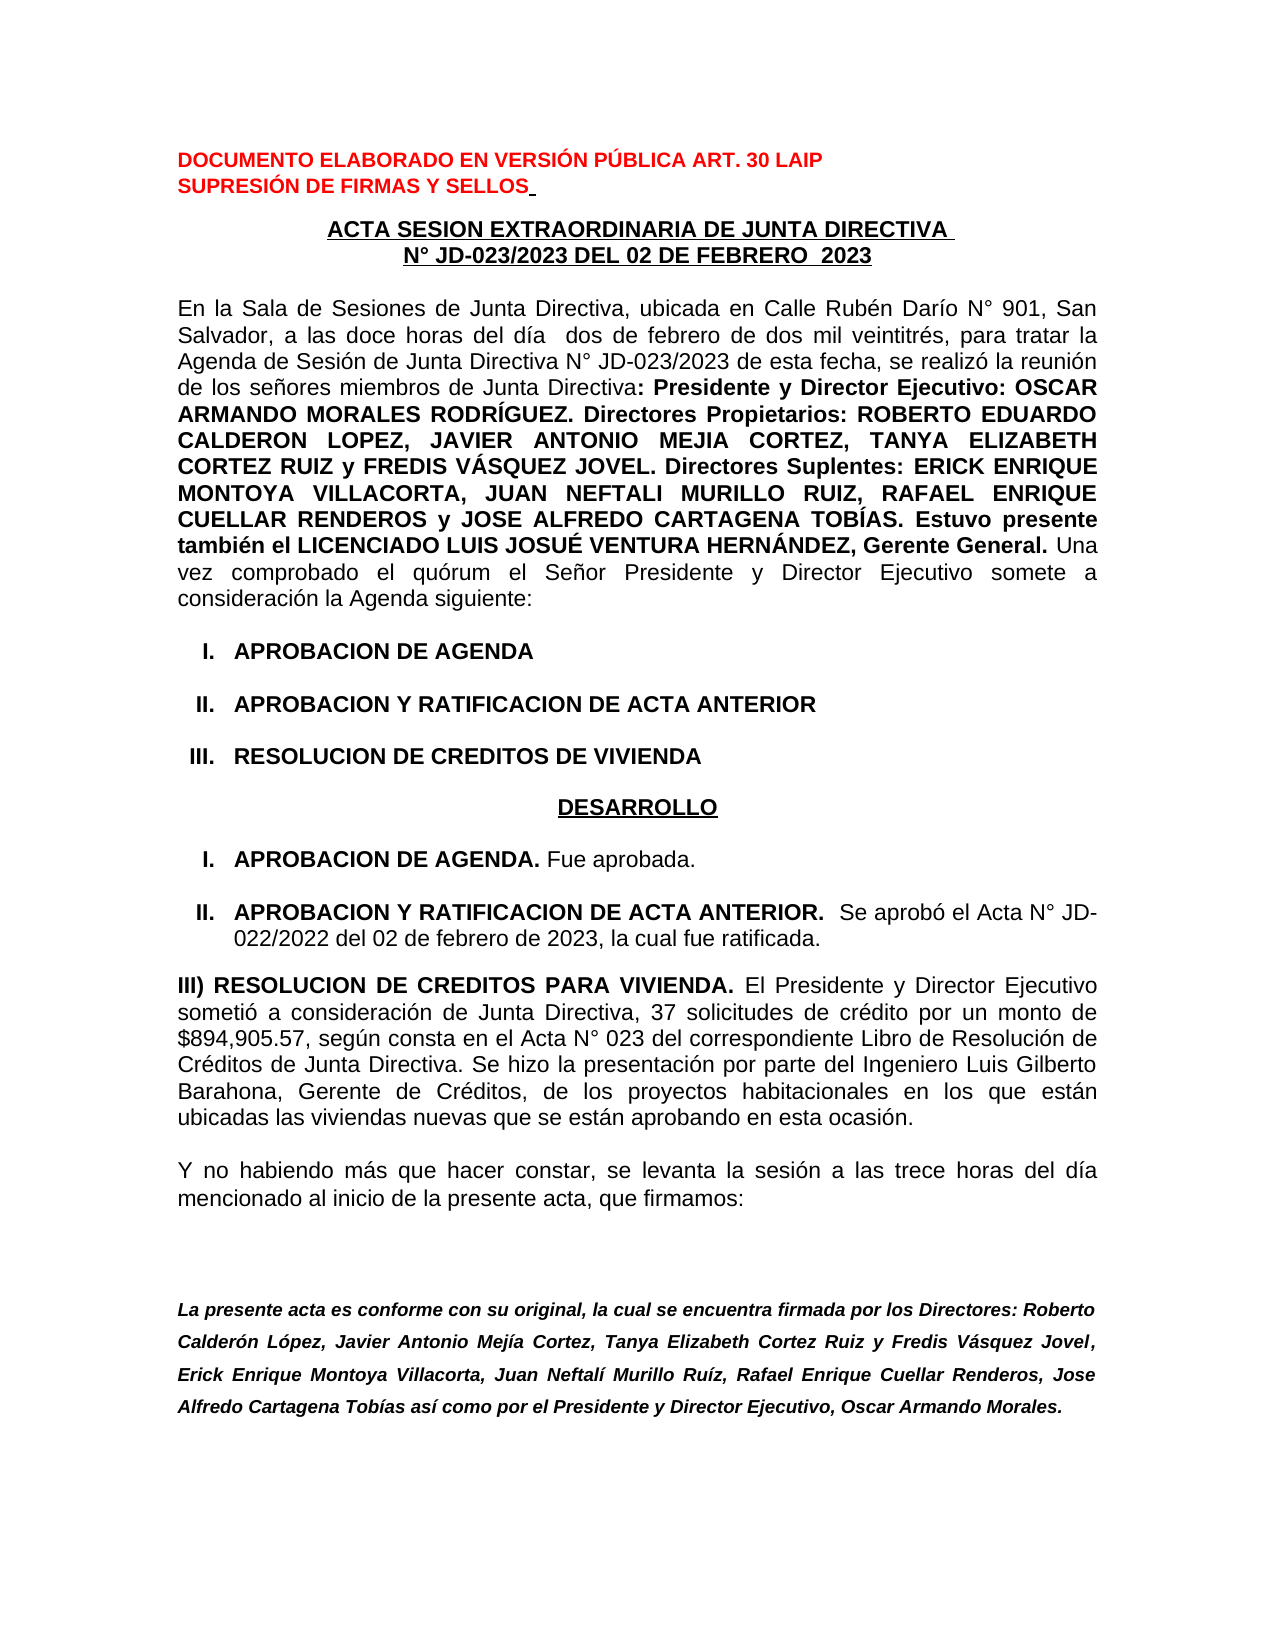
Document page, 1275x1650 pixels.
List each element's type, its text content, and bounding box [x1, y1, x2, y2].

list III) RESOLUCION DE CREDITOS PARA VIVIENDA. El Presidente y Director Ejecutivo sometió a consideración de Junta Directiva, 37 solicitudes de crédito por un monto de $894,905.57, según consta en el Acta N° 023 del correspondiente Libro de Resolución de Créditos de Junta Directiva. Se hizo la presentación por parte del Ingeniero Luis Gilberto Barahona, Gerente de Créditos, de los proyectos habitacionales en los que están ubicadas las viviendas nuevas que se están aprobando en esta ocasión. [177, 972, 1098, 1130]
text DOCUMENTO ELABORADO EN VERSIÓN PÚBLICA ART. 30 LAIP [177, 148, 1098, 172]
list APROBACION DE AGENDA [215, 638, 1098, 664]
text Y no habiendo más que hacer constar, se levanta la sesión a las trece horas del día mencionado al inicio de la presente acta, que firmamos: [177, 1157, 1098, 1212]
text DESARROLLO [177, 793, 1098, 820]
text En la Sala de Sesiones de Junta Directiva, ubicada en Calle Rubén Darío N° 901, San Salvador, a las doce horas del día dos de febrero de dos mil veintitrés, para tratar la Agenda de Sesión de Junta Directiva N° JD-023/2023 de esta fecha, se realizó la reunión de los señores miembros de Junta Directiva: Presidente y Director Ejecutivo: OSCAR ARMANDO MORALES RODRÍGUEZ. Directores Propietarios: ROBERTO EDUARDO CALDERON LOPEZ, JAVIER ANTONIO MEJIA CORTEZ, TANYA ELIZABETH CORTEZ RUIZ y FREDIS VÁSQUEZ JOVEL. Directores Suplentes: ERICK ENRIQUE MONTOYA VILLACORTA, JUAN NEFTALI MURILLO RUIZ, RAFAEL ENRIQUE CUELLAR RENDEROS y JOSE ALFREDO CARTAGENA TOBÍAS. Estuvo presente también el LICENCIADO LUIS JOSUÉ VENTURA HERNÁNDEZ, Gerente General. Una vez comprobado el quórum el Señor Presidente y Director Ejecutivo somete a consideración la Agenda siguiente: [177, 295, 1098, 611]
list APROBACION Y RATIFICACION DE ACTA ANTERIOR Se aprobó el Acta N° JD-022/2022 del 02 de febrero de 2023, la cual fue ratificada. [215, 899, 1098, 952]
list RESOLUCION DE CREDITOS DE VIVIENDA [215, 743, 1098, 769]
text SUPRESIÓN DE FIRMAS Y SELLOS [177, 173, 1098, 197]
text ACTA SESION EXTRAORDINARIA DE JUNTA DIRECTIVA [177, 216, 1098, 242]
list APROBACION Y RATIFICACION DE ACTA ANTERIOR [215, 691, 1098, 717]
text N° JD-023/2023 DEL 02 DE FEBRERO 2023 [177, 242, 1098, 269]
list APROBACION DE AGENDA. Fue aprobada. [215, 846, 1098, 873]
text La presente acta es conforme con su original, la cual se encuentra firmada por los Directores: Roberto Calderón López, Javier Antonio Mejía Cortez, Tanya Elizabeth Cortez Ruiz y Fredis Vásquez Jovel, Erick Enrique Montoya Villacorta, Juan Neftalí Murillo Ruíz, Rafael Enrique Cuellar Renderos, Jose Alfredo Cartagena Tobías así como por el Presidente y Director Ejecutivo, Oscar Armando Morales. [177, 1299, 1098, 1417]
